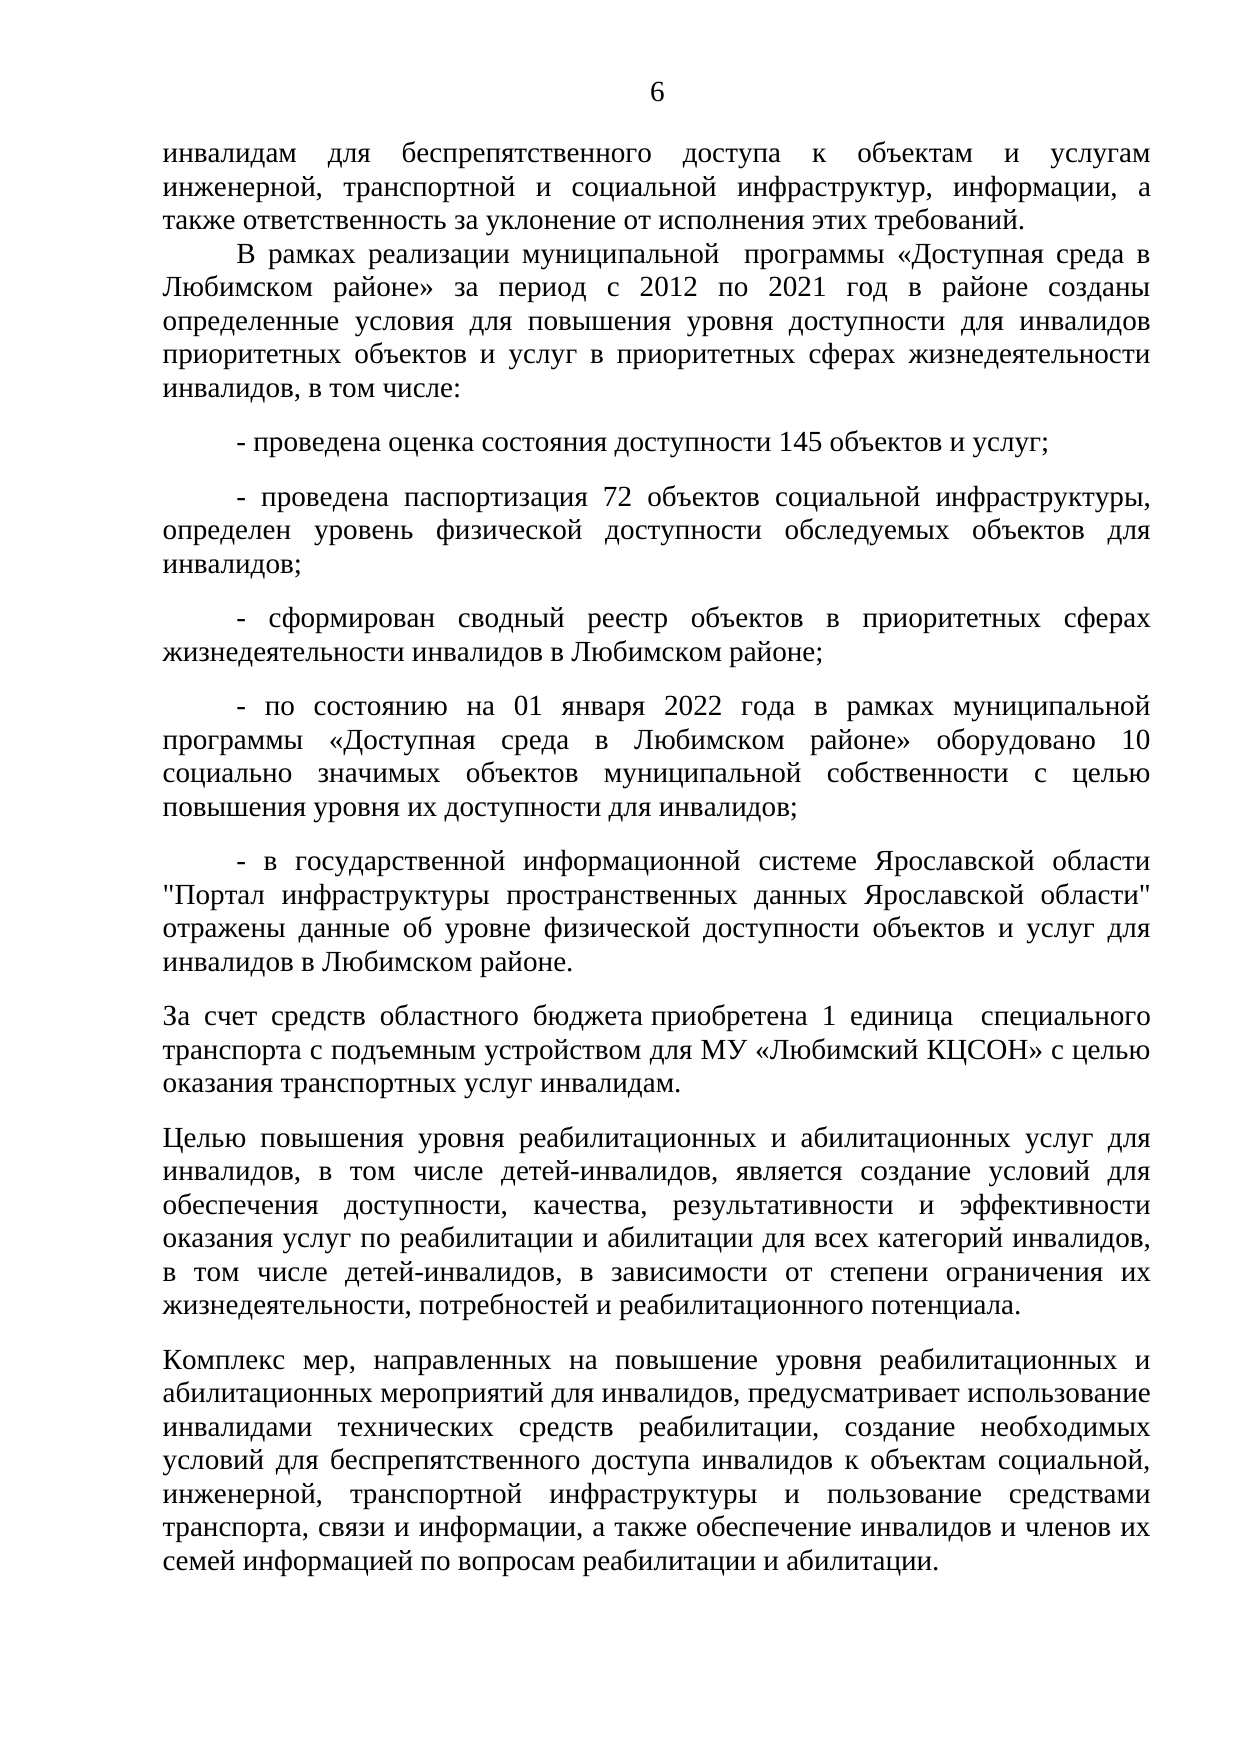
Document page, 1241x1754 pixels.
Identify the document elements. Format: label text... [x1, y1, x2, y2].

text - по состоянию на 01 января 2022 года в рамках муниципальной программы «Доступная среда в Любимском районе» оборудовано 10 социально значимых объектов муниципальной собственности c целью повышения уровня их доступности для инвалидов; [162, 688, 1152, 822]
text В рамках реализации муниципальной программы «Доступная среда в Любимском районе» за период с 2012 по 2021 год в районе созданы определенные условия для повышения уровня доступности для инвалидов приоритетных объектов и услуг в приоритетных сферах жизнедеятельности инвалидов, в том числе: [162, 236, 1152, 404]
text - проведена оценка состояния доступности 145 объектов и услуг; [162, 424, 1152, 458]
text За счет средств областного бюджета приобретена 1 единица специального транспорта с подъемным устройством для МУ «Любимский КЦСОН» с целью оказания транспортных услуг инвалидам. [162, 998, 1152, 1099]
text Комплекс мер, направленных на повышение уровня реабилитационных и абилитационных мероприятий для инвалидов, предусматривает использование инвалидами технических средств реабилитации, создание необходимых условий для беспрепятственного доступа инвалидов к объектам социальной, инженерной, транспортной инфраструктуры и пользование средствами транспорта, связи и информации, а также обеспечение инвалидов и членов их семей информацией по вопросам реабилитации и абилитации. [162, 1342, 1152, 1577]
text - в государственной информационной системе Ярославской области "Портал инфраструктуры пространственных данных Ярославской области" отражены данные об уровне физической доступности объектов и услуг для инвалидов в Любимском районе. [162, 843, 1152, 977]
text - сформирован сводный реестр объектов в приоритетных сферах жизнедеятельности инвалидов в Любимском районе; [162, 600, 1152, 667]
text - проведена паспортизация 72 объектов социальной инфраструктуры, определен уровень физической доступности обследуемых объектов для инвалидов; [162, 479, 1152, 579]
list Целью повышения уровня реабилитационных и абилитационных услуг для инвалидов, в том числе детей-инвалидов, является создание условий для обеспечения доступности, качества, результативности и эффективности оказания услуг по реабилитации и абилитации для всех категорий инвалидов, в том числе детей-инвалидов, в зависимости от степени ограничения их жизнедеятельности, потребностей и реабилитационного потенциала. [162, 1120, 1152, 1321]
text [162, 135, 1152, 236]
